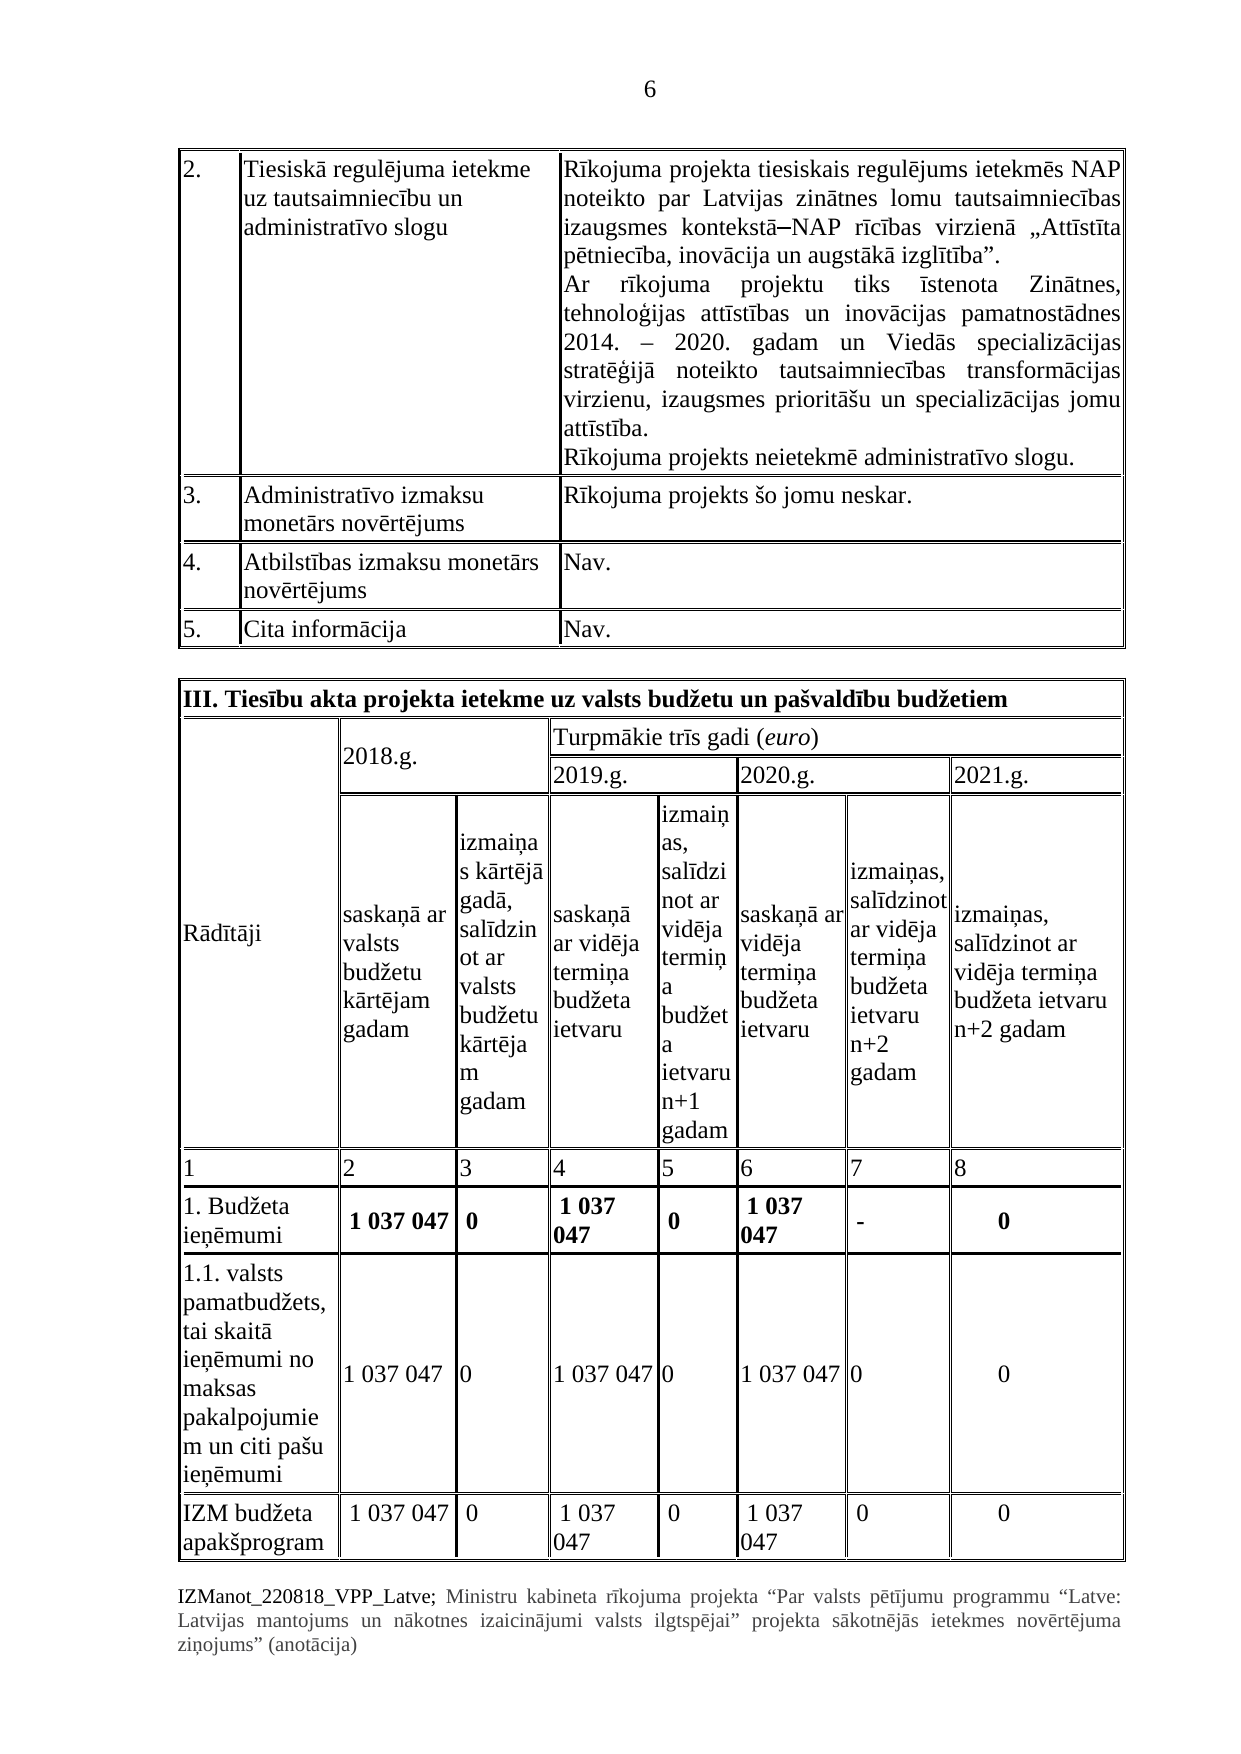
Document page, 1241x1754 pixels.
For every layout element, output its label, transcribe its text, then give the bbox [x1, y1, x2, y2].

table_cell 4. [181, 540, 239, 607]
table_cell 1 037 047 [551, 1188, 657, 1252]
table_cell 1 037 047 [340, 1495, 456, 1558]
table_cell 1 037 047 [341, 1188, 455, 1252]
table_cell saskaņā ar valsts budžetu kārtējam gadam [341, 796, 455, 1147]
table_cell 2021.g. [952, 754, 1123, 792]
table_cell izmaiņas kārtējā gadā, salīdzinot ar valsts budžetu kārtējam gadam [458, 796, 548, 1147]
table_cell 0 [952, 1185, 1123, 1252]
table_cell 1. Budžeta ieņēmumi [181, 1185, 338, 1252]
table_cell 0 [847, 1495, 951, 1558]
table_cell 0 [458, 1255, 548, 1491]
table_cell 2 [341, 1150, 455, 1185]
table_cell 0 [458, 1188, 548, 1252]
table_cell Nav. [560, 608, 1123, 646]
table_cell 1 037 047 [737, 1495, 847, 1558]
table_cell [181, 1491, 339, 1558]
table_cell izmaiņas, salīdzinot ar vidēja termiņa budžeta ietvaru n+2 gadam [952, 792, 1123, 1147]
table_cell 0 [848, 1255, 949, 1491]
table_cell izmaiņas, salīdzinot ar vidēja termiņa budžeta ietvaru n+2 gadam [848, 796, 949, 1147]
table_cell 1 037 047 [551, 1255, 657, 1491]
table_cell Rādītāji [180, 716, 339, 1147]
table_cell Administratīvo izmaksu monetārs novērtējums [242, 477, 559, 540]
table_cell 3. [181, 474, 239, 540]
table_cell 3 [458, 1150, 548, 1185]
table_header III. Tiesību akta projekta ietekme uz valsts budžetu un pašvaldību budžetiem [181, 681, 1123, 716]
table_cell saskaņā ar vidēja termiņa budžeta ietvaru [739, 796, 845, 1147]
table_cell Rīkojuma projekta tiesiskais regulējums ietekmēs NAP noteikto par Latvijas zinātnes lomu tautsaimniecības izaugsmes kontekstā NAP rīcības virzienā „Attīstīta pētniecība, inovācija un augstākā izglītība”. Ar rīkojuma projektu tiks īstenota Zinātnes, tehnoloģijas attīstības un inovācijas pamatnostādnes 2014. – 2020. gadam un Viedās specializācijas stratēģijā noteikto tautsaimniecības transformācijas virzienu, izaugsmes prioritāšu un specializācijas jomu attīstība. Rīkojuma projekts neietekmē administratīvo slogu. [560, 151, 1123, 473]
table_cell Tiesiskā regulējuma ietekme uz tautsaimniecību un administratīvo slogu [240, 149, 560, 473]
table_cell 0 [456, 1495, 550, 1558]
table_cell 0 [660, 1188, 736, 1252]
table_cell 2018.g. [341, 719, 548, 792]
table_cell 5 [660, 1150, 736, 1185]
table_cell 2020.g. [739, 758, 949, 792]
table_cell 6 [739, 1150, 845, 1185]
table_cell 2019.g. [551, 758, 736, 792]
table_cell Nav. [562, 540, 1123, 607]
table_cell Rīkojuma projekts šo jomu neskar. [562, 474, 1123, 540]
table_cell 1 037 047 [739, 1255, 845, 1491]
table_cell 1 [180, 1147, 339, 1185]
table_cell 0 [952, 1252, 1123, 1491]
table_cell - [848, 1188, 949, 1252]
table_cell 7 [848, 1150, 949, 1185]
table_cell 4 [551, 1150, 657, 1185]
table_cell izmaiņas, salīdzinot ar vidēja termiņa budžeta ietvaru n+1 gadam [660, 796, 736, 1147]
table_cell 2. [180, 149, 240, 473]
table_cell 0 [951, 1491, 1123, 1558]
table_cell Cita informācija [240, 611, 560, 646]
table_cell 0 [658, 1495, 737, 1558]
table_cell 8 [951, 1147, 1124, 1185]
table_cell saskaņā ar vidēja termiņa budžeta ietvaru [551, 796, 657, 1147]
table_cell 1.1. valsts pamatbudžets, tai skaitā ieņēmumi no maksas pakalpojumiem un citi pašu ieņēmumi [181, 1252, 338, 1491]
table_cell 1 037 047 [739, 1188, 845, 1252]
table_cell 1 037 047 [550, 1495, 658, 1558]
table_cell Turpmākie trīs gadi (euro) [550, 716, 1124, 754]
table_cell Atbilstības izmaksu monetārs novērtējums [242, 544, 559, 607]
table_cell 5. [181, 608, 240, 646]
table_cell 0 [660, 1255, 736, 1491]
table_cell 1 037 047 [341, 1255, 455, 1491]
